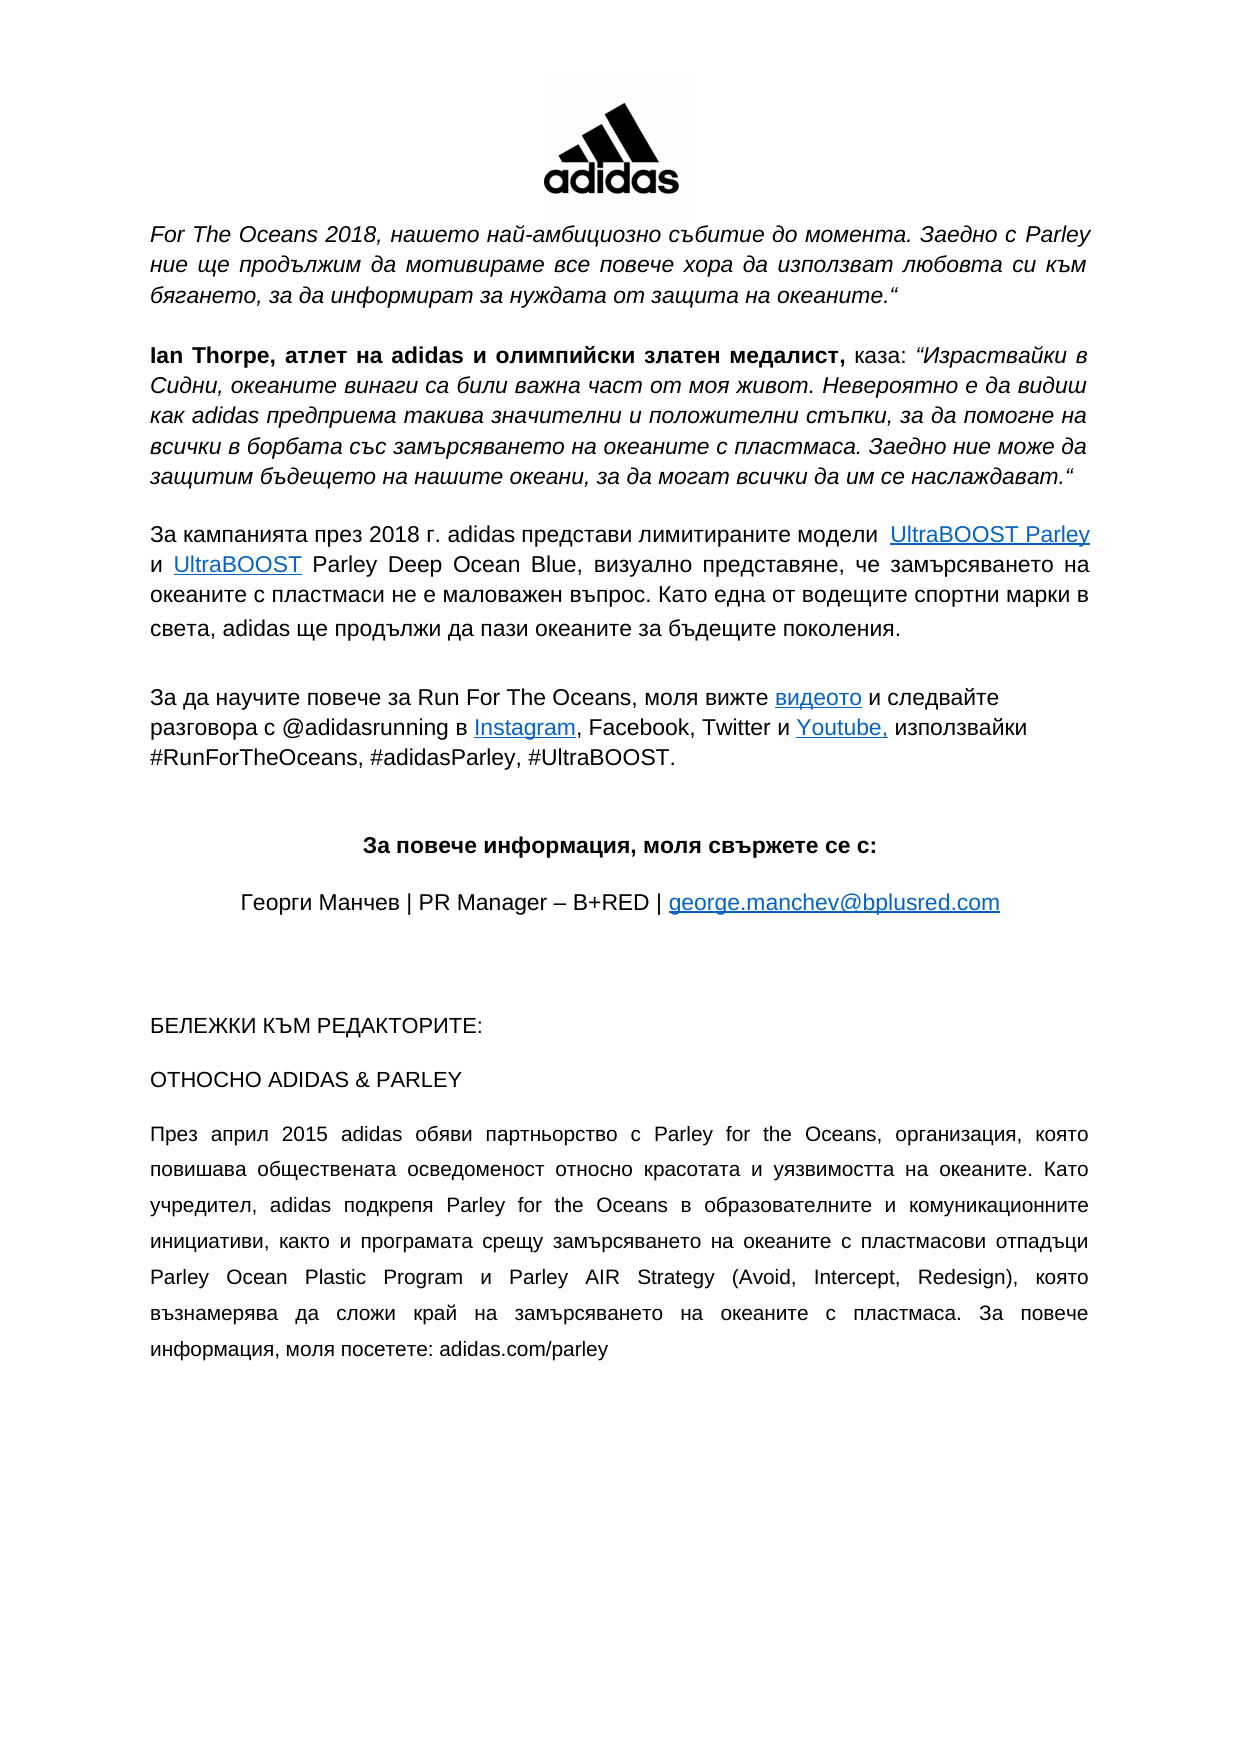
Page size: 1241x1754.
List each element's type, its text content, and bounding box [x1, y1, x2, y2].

text За кампанията през 2018 г. adidas представи лимитираните модели UltraBOOST Parley и UltraBOOST Parley Deep Ocean Blue, визуално представяне, че замърсяването на океаните с пластмаси не е маловажен въпрос. Като една от водещите спортни марки в света, adidas ще продължи да пази океаните за бъдещите поколения. [150, 521, 1090, 643]
text ОТНОСНО ADIDAS & PARLEY [150, 1067, 1090, 1092]
text През април 2015 adidas обяви партньорство с Parley for the Oceans, организация, която повишава обществената осведоменост относно красотата и уязвимостта на океаните. Като учредител, adidas подкрепя Parley for the Oceans в образователните и комуникационните инициативи, както и програмата срещу замърсяването на океаните с пластмасови отпадъци Parley Ocean Plastic Program и Parley AIR Strategy (Avoid, Intercept, Redesign), която възнамерява да сложи край на замърсяването на океаните с пластмаса. За повече информация, моля посетете: adidas.com/parley [150, 1121, 1090, 1361]
picture [543, 73, 697, 222]
text Ian Thorpe, атлет на adidas и олимпийски златен медалист, каза: “Израствайки в Сидни, океаните винаги са били важна част от моя живот. Невероятно е да видиш как adidas предприема такива значителни и положителни стъпки, за да помогне на всички в борбата със замърсяването на океаните с пластмаса. Заедно ние може да защитим бъдещето на нашите океани, за да могат всички да им се наслаждават.“ [150, 342, 1090, 489]
text БЕЛЕЖКИ КЪМ РЕДАКТОРИТЕ: [150, 1013, 1090, 1038]
text За повече информация, моля свържете се с: [150, 832, 1090, 859]
text Георги Манчев | PR Manager – B+RED | george.manchev@bplusred.com [150, 888, 1090, 915]
text За да научите повече за Run For The Oceans, моля вижте видеото и следвайте разговора с @adidasrunning в Instagram, Facebook, Twitter и Youtube, използвайки #RunForTheOceans, #adidasParley, #UltraBOOST. [150, 684, 1090, 771]
